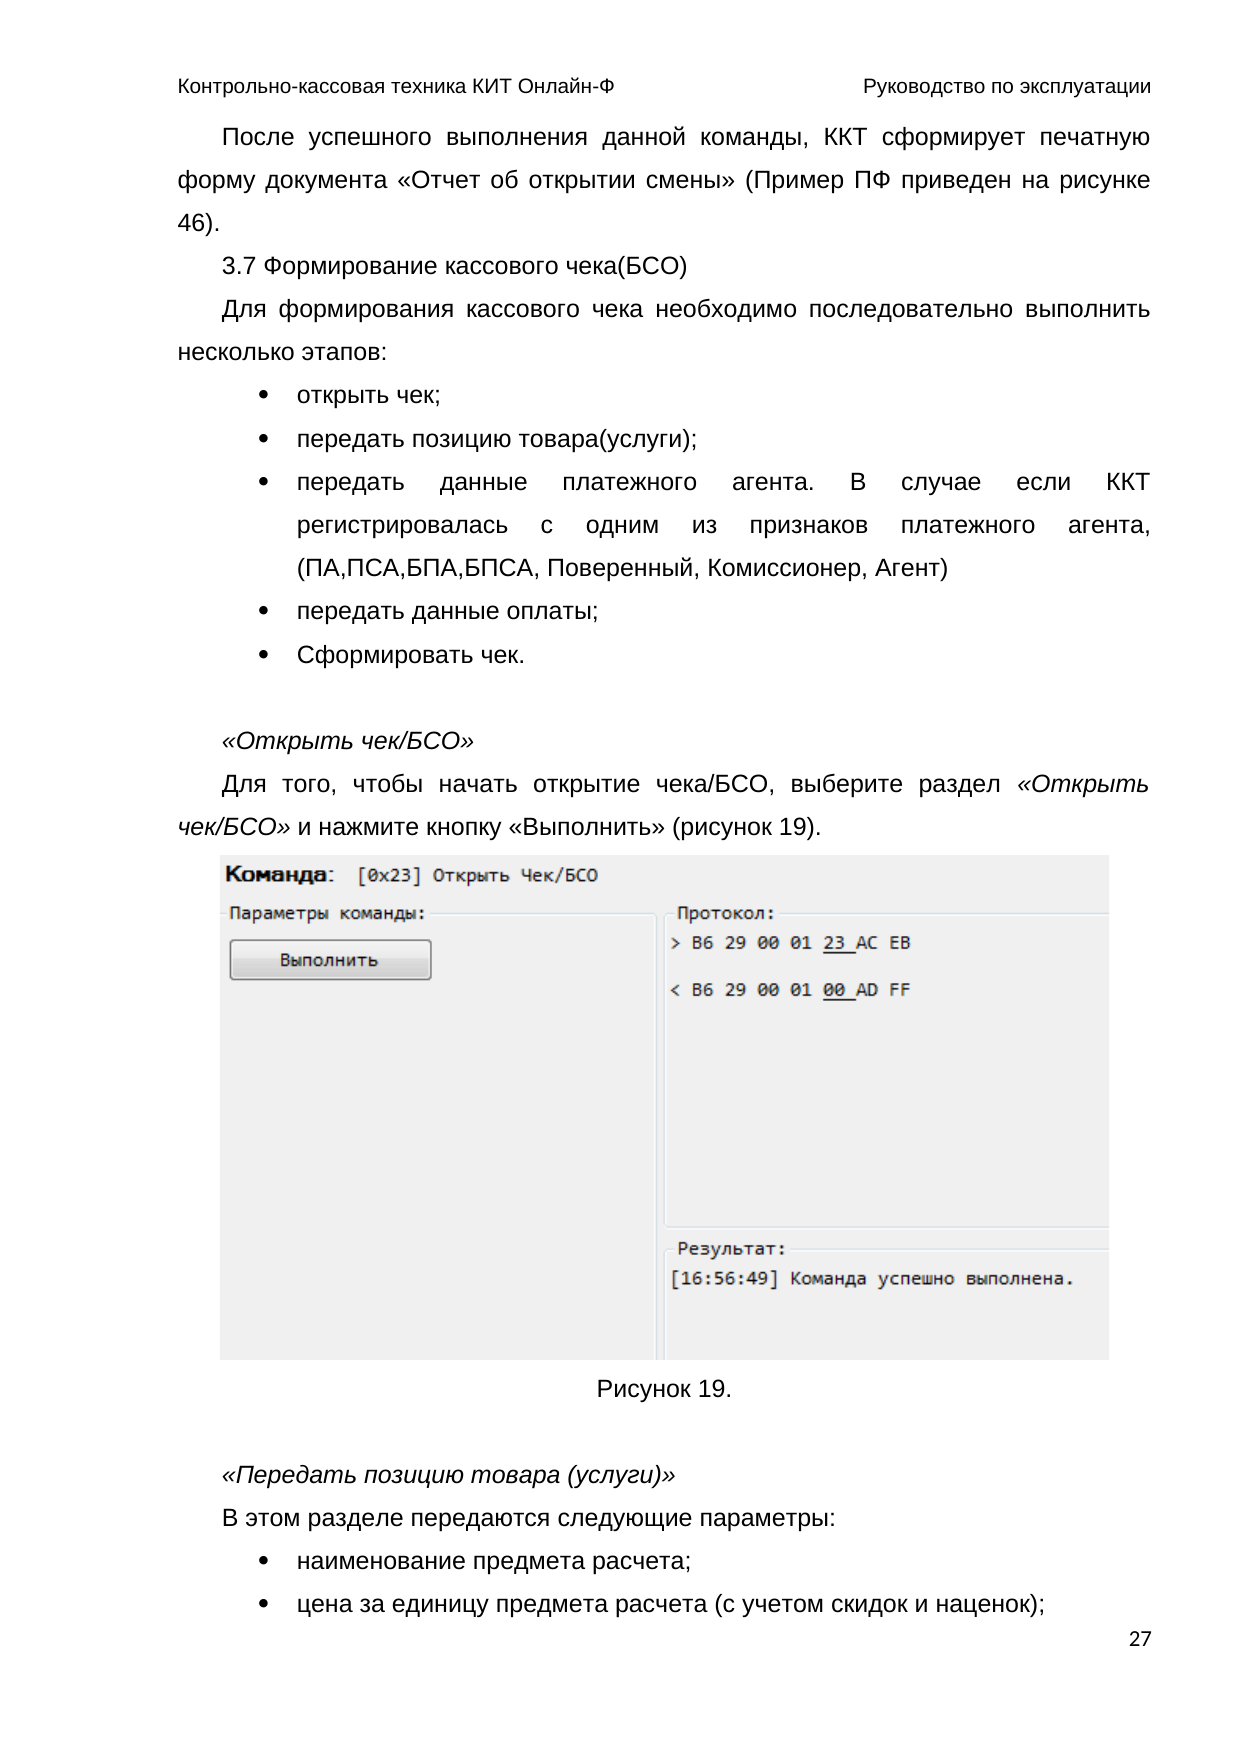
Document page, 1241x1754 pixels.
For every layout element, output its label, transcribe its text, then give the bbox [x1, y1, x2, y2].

list открыть чек; [259, 380, 1152, 409]
list передать данные оплаты; [259, 596, 1152, 625]
list Сформировать чек. [259, 639, 1152, 668]
text Рисунок 19. [177, 1374, 1152, 1402]
list передать позицию товара(услуги); [259, 424, 1152, 452]
text Для того, чтобы начать открытие чека/БСО, выберите раздел «Открыть чек/БСО» и нажмите кнопку «Выполнить» (рисунок 19). [177, 769, 1152, 841]
text В этом разделе передаются следующие параметры: [177, 1503, 1152, 1532]
list передать данные платежного агента. В случае если ККТ регистрировалась с одним из признаков платежного агента, (ПА,ПСА,БПА,БПСА, Поверенный, Комиссионер, Агент) [259, 467, 1152, 582]
list наименование предмета расчета; [259, 1546, 1152, 1575]
text После успешного выполнения данной команды, ККТ сформирует печатную форму документа «Отчет об открытии смены» (Пример ПФ приведен на рисунке 46). [177, 122, 1152, 237]
text 3.7 Формирование кассового чека(БСО) [177, 251, 1152, 280]
text «Открыть чек/БСО» [177, 726, 1152, 755]
list цена за единицу предмета расчета (с учетом скидок и наценок); [259, 1589, 1152, 1618]
picture [219, 855, 1110, 1360]
text «Передать позицию товара (услуги)» [177, 1460, 1152, 1489]
text Для формирования кассового чека необходимо последовательно выполнить несколько этапов: [177, 294, 1152, 366]
